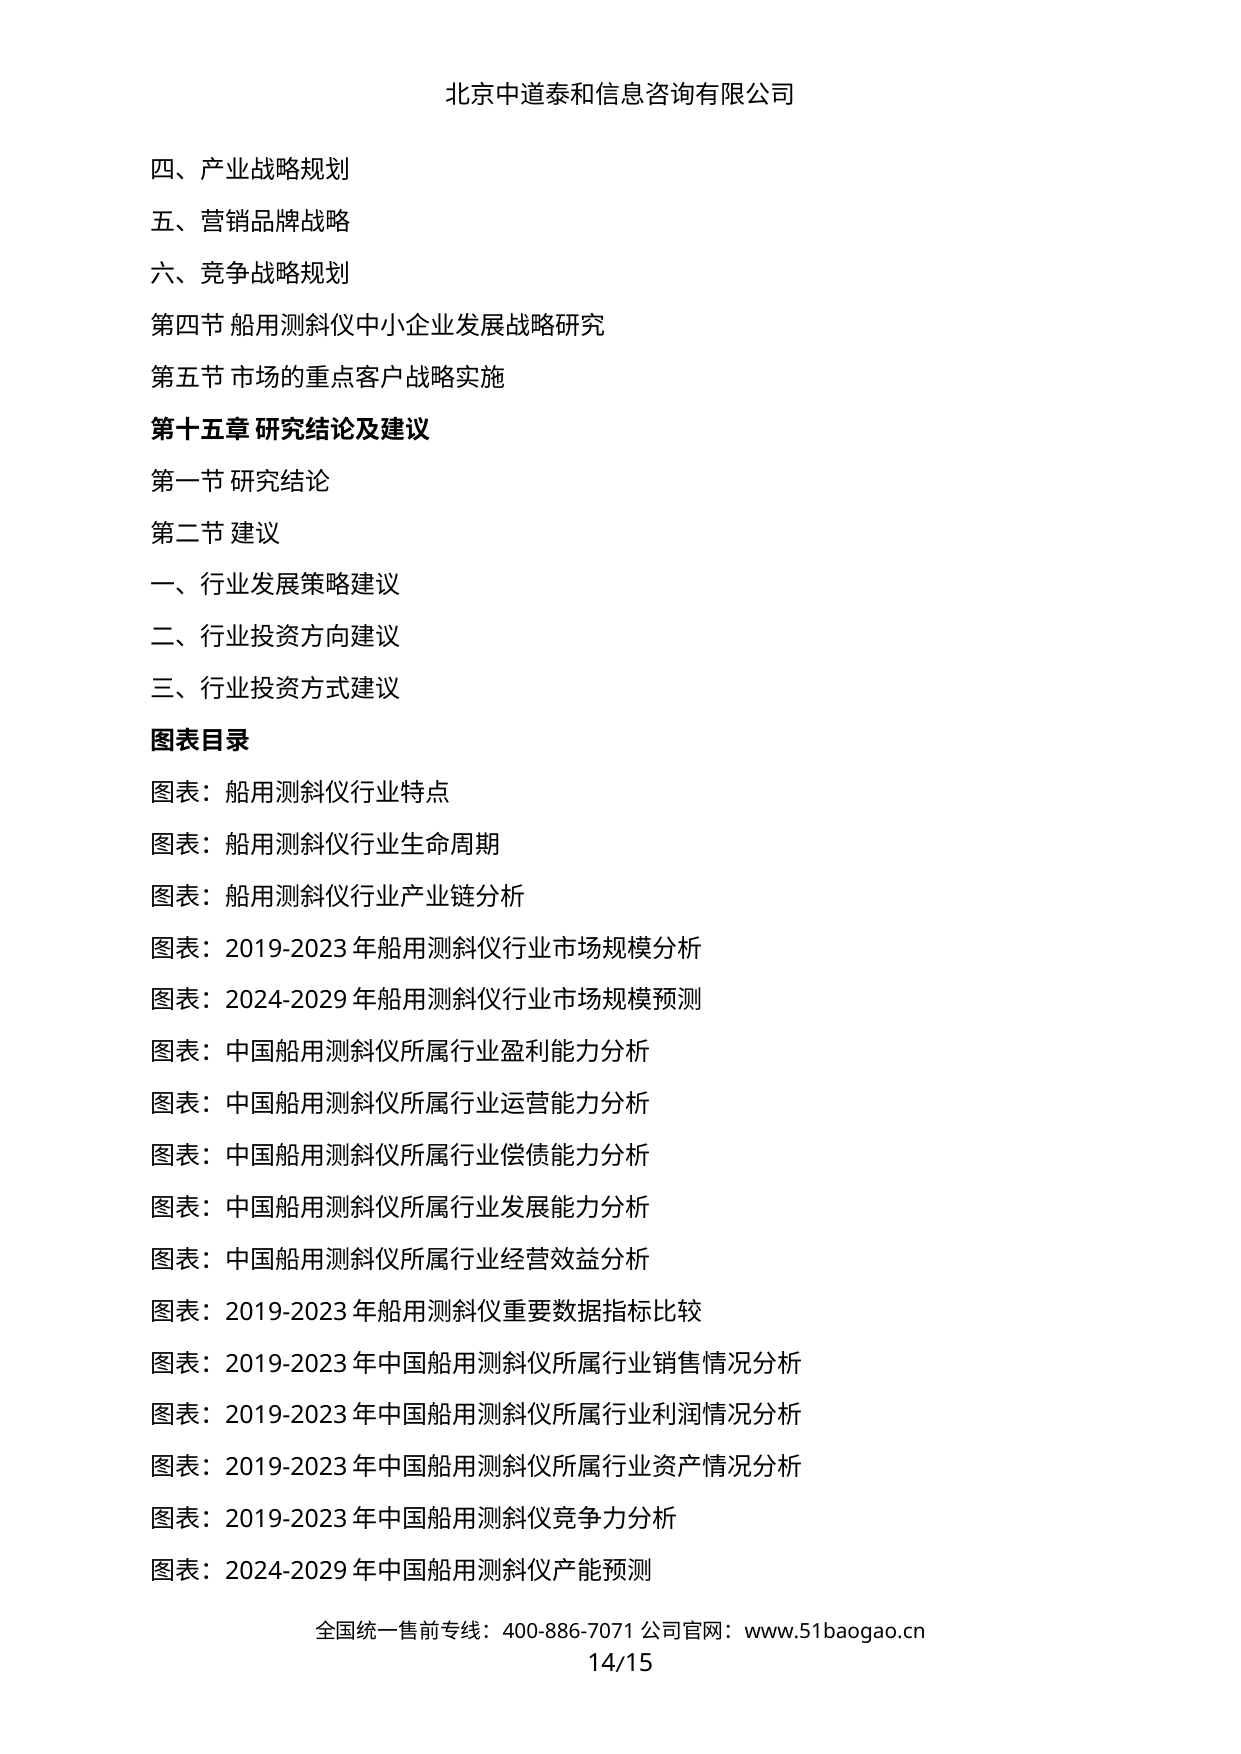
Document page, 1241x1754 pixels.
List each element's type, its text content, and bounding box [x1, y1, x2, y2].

text 五、营销品牌战略 [150, 202, 1090, 238]
text 图表：中国船用测斜仪所属行业运营能力分析 [150, 1084, 1090, 1120]
text 图表：2024-2029年船用测斜仪行业市场规模预测 [150, 980, 1090, 1016]
text 第十五章 研究结论及建议 [150, 409, 1090, 446]
text 图表：中国船用测斜仪所属行业盈利能力分析 [150, 1032, 1090, 1068]
text 图表：2019-2023年船用测斜仪重要数据指标比较 [150, 1291, 1090, 1327]
text 第二节 建议 [150, 513, 1090, 549]
text 第五节 市场的重点客户战略实施 [150, 357, 1090, 394]
text 图表：中国船用测斜仪所属行业发展能力分析 [150, 1187, 1090, 1224]
text 图表：船用测斜仪行业产业链分析 [150, 876, 1090, 912]
text 图表：2019-2023年中国船用测斜仪所属行业利润情况分析 [150, 1395, 1090, 1431]
text 图表：2019-2023年中国船用测斜仪所属行业资产情况分析 [150, 1447, 1090, 1483]
text 图表：船用测斜仪行业特点 [150, 772, 1090, 809]
text 六、竞争战略规划 [150, 254, 1090, 290]
text 图表：中国船用测斜仪所属行业经营效益分析 [150, 1239, 1090, 1276]
text 图表：2024-2029年中国船用测斜仪产能预测 [150, 1551, 1090, 1587]
text 一、行业发展策略建议 [150, 565, 1090, 601]
text 二、行业投资方向建议 [150, 617, 1090, 653]
text 第一节 研究结论 [150, 461, 1090, 497]
text 图表：2019-2023年船用测斜仪行业市场规模分析 [150, 928, 1090, 964]
text 图表：中国船用测斜仪所属行业偿债能力分析 [150, 1136, 1090, 1172]
text 图表：2019-2023年中国船用测斜仪竞争力分析 [150, 1499, 1090, 1535]
text 第四节 船用测斜仪中小企业发展战略研究 [150, 306, 1090, 342]
text 三、行业投资方式建议 [150, 669, 1090, 705]
text 图表目录 [150, 721, 1090, 757]
text 图表：船用测斜仪行业生命周期 [150, 824, 1090, 861]
text 四、产业战略规划 [150, 150, 1090, 186]
text 图表：2019-2023年中国船用测斜仪所属行业销售情况分析 [150, 1343, 1090, 1379]
